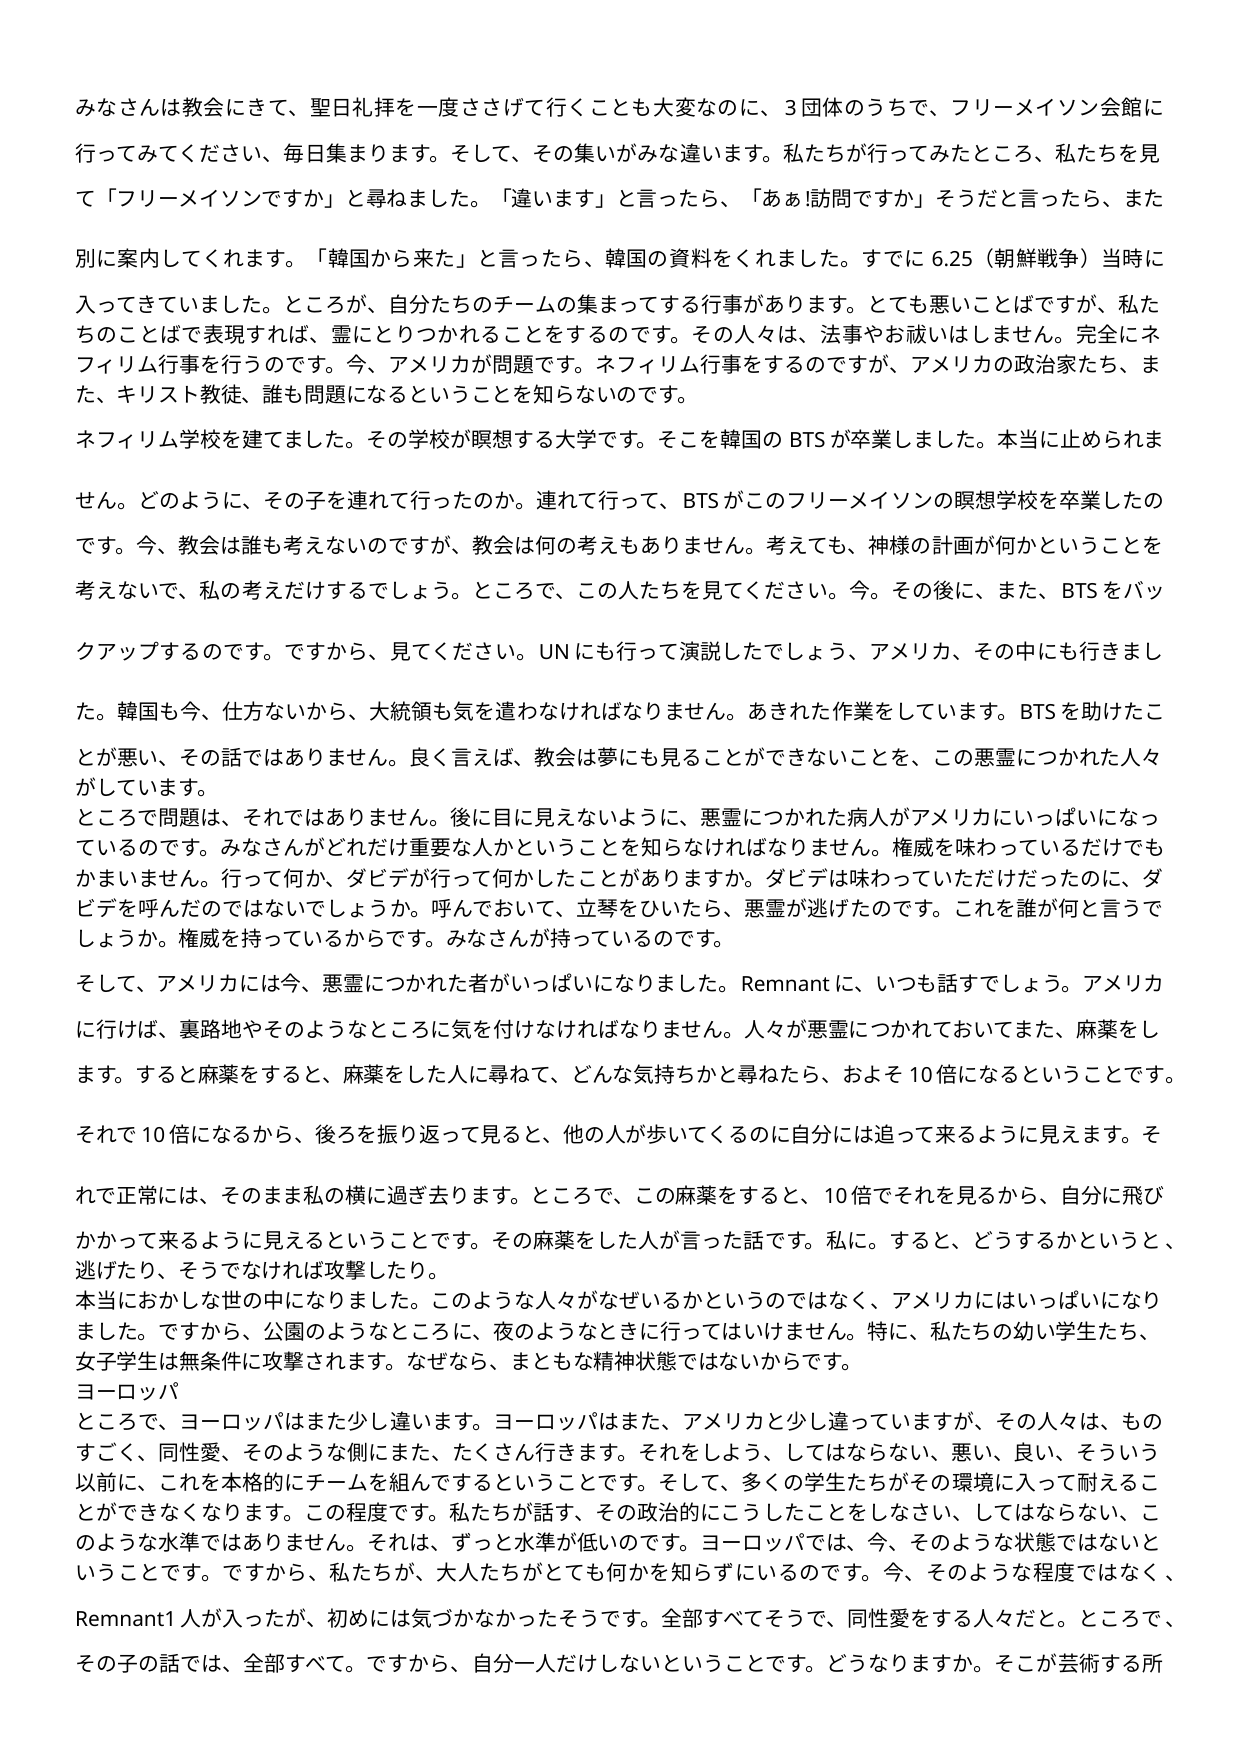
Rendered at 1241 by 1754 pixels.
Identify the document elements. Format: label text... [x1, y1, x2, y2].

text ヨーロッパ [75, 1375, 1165, 1406]
text みなさんは教会にきて、聖日礼拝を一度ささげて行くことも大変なのに、3団体のうちで、フリーメイソン会館に行ってみてください、毎日集まります。そして、その集いがみな違います。私たちが行ってみたところ、私たちを見て「フリーメイソンですか」と尋ねました。「違います」と言ったら、「あぁ!訪問ですか」そうだと言ったら、また別に案内してくれます。「韓国から来た」と言ったら、韓国の資料をくれました。すでに6.25（朝鮮戦争）当時に入ってきていました。ところが、自分たちのチームの集まってする行事があります。とても悪いことばですが、私たちのことばで表現すれば、霊にとりつかれることをするのです。その人々は、法事やお祓いはしません。完全にネフィリム行事を行うのです。今、アメリカが問題です。ネフィリム行事をするのですが、アメリカの政治家たち、また、キリスト教徒、誰も問題になるということを知らないのです。 [75, 76, 1165, 409]
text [75, 1406, 1165, 1677]
text そして、アメリカには今、悪霊につかれた者がいっぱいになりました。Remnantに、いつも話すでしょう。アメリカに行けば、裏路地やそのようなところに気を付けなければなりません。人々が悪霊につかれておいてまた、麻薬をします。すると麻薬をすると、麻薬をした人に尋ねて、どんな気持ちかと尋ねたら、およそ10倍になるということです。それで10倍になるから、後ろを振り返って見ると、他の人が歩いてくるのに自分には追って来るように見えます。それで正常には、そのまま私の横に過ぎ去ります。ところで、この麻薬をすると、10倍でそれを見るから、自分に飛びかかって来るように見えるということです。その麻薬をした人が言った話です。私に。すると、どうするかというと、逃げたり、そうでなければ攻撃したり。 [75, 952, 1165, 1285]
text 本当におかしな世の中になりました。このような人々がなぜいるかというのではなく、アメリカにはいっぱいになりました。ですから、公園のようなところに、夜のようなときに行ってはいけません。特に、私たちの幼い学生たち、女子学生は無条件に攻撃されます。なぜなら、まともな精神状態ではないからです。 [75, 1285, 1165, 1375]
text ところで問題は、それではありません。後に目に見えないように、悪霊につかれた病人がアメリカにいっぱいになっているのです。みなさんがどれだけ重要な人かということを知らなければなりません。権威を味わっているだけでもかまいません。行って何か、ダビデが行って何かしたことがありますか。ダビデは味わっていただけだったのに、ダビデを呼んだのではないでしょうか。呼んでおいて、立琴をひいたら、悪霊が逃げたのです。これを誰が何と言うでしょうか。権威を持っているからです。みなさんが持っているのです。 [75, 801, 1165, 952]
text ネフィリム学校を建てました。その学校が瞑想する大学です。そこを韓国のBTSが卒業しました。本当に止められません。どのように、その子を連れて行ったのか。連れて行って、BTSがこのフリーメイソンの瞑想学校を卒業したのです。今、教会は誰も考えないのですが、教会は何の考えもありません。考えても、神様の計画が何かということを考えないで、私の考えだけするでしょう。ところで、この人たちを見てください。今。その後に、また、BTSをバックアップするのです。ですから、見てください。UNにも行って演説したでしょう、アメリカ、その中にも行きました。韓国も今、仕方ないから、大統領も気を遣わなければなりません。あきれた作業をしています。BTSを助けたことが悪い、その話ではありません。良く言えば、教会は夢にも見ることができないことを、この悪霊につかれた人々がしています。 [75, 409, 1165, 801]
